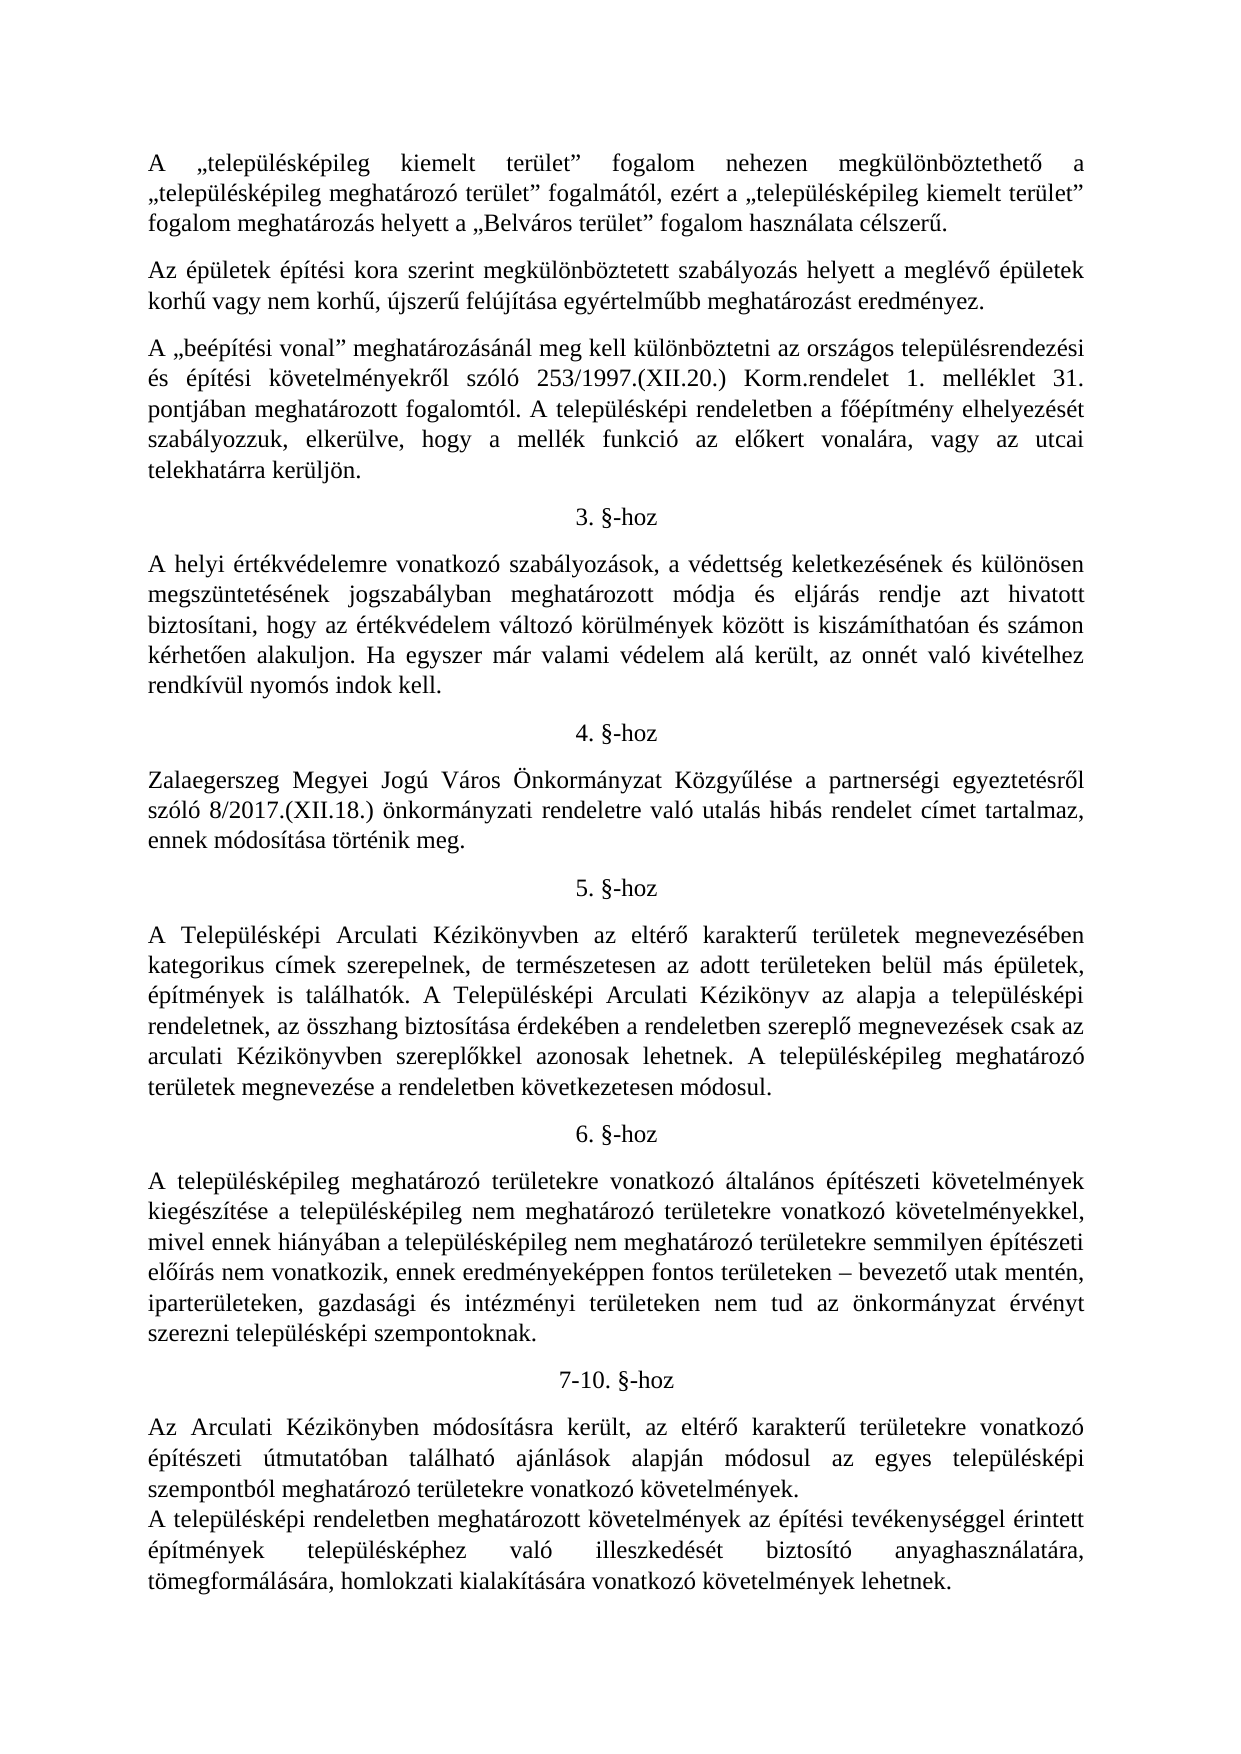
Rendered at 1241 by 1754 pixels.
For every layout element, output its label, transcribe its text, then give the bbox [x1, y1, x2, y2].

text Az épületek építési kora szerint megkülönböztetett szabályozás helyett a meglévő épületek korhű vagy nem korhű, újszerű felújítása egyértelműbb meghatározást eredményez. [148, 256, 1085, 315]
text A településképileg meghatározó területekre vonatkozó általános építészeti követelmények kiegészítése a településképileg nem meghatározó területekre vonatkozó követelményekkel, mivel ennek hiányában a településképileg nem meghatározó területekre semmilyen építészeti előírás nem vonatkozik, ennek eredményeképpen fontos területeken – bevezető utak mentén, iparterületeken, gazdasági és intézményi területeken nem tud az önkormányzat érvényt szerezni településképi szempontoknak. [148, 1166, 1085, 1347]
text A Településképi Arculati Kézikönyvben az eltérő karakterű területek megnevezésében kategorikus címek szerepelnek, de természetesen az adott területeken belül más épületek, építmények is találhatók. A Településképi Arculati Kézikönyv az alapja a településképi rendeletnek, az összhang biztosítása érdekében a rendeletben szereplő megnevezések csak az arculati Kézikönyvben szereplőkkel azonosak lehetnek. A településképileg meghatározó területek megnevezése a rendeletben következetesen módosul. [148, 920, 1085, 1101]
text 4. §-hoz [148, 718, 1085, 746]
text A településképi rendeletben meghatározott követelmények az építési tevékenységgel érintett építmények településképhez való illeszkedését biztosító anyaghasználatára, tömegformálására, homlokzati kialakítására vonatkozó követelmények lehetnek. [148, 1504, 1085, 1594]
text A „beépítési vonal” meghatározásánál meg kell különböztetni az országos településrendezési és építési követelményekről szóló 253/1997.(XII.20.) Korm.rendelet 1. melléklet 31. pontjában meghatározott fogalomtól. A településképi rendeletben a főépítmény elhelyezését szabályozzuk, elkerülve, hogy a mellék funkció az előkert vonalára, vagy az utcai telekhatárra kerüljön. [148, 333, 1085, 483]
text Zalaegerszeg Megyei Jogú Város Önkormányzat Közgyűlése a partnerségi egyeztetésről szóló 8/2017.(XII.18.) önkormányzati rendeletre való utalás hibás rendelet címet tartalmaz, ennek módosítása történik meg. [148, 765, 1085, 854]
text 5. §-hoz [148, 873, 1085, 901]
text 7-10. §-hoz [148, 1365, 1085, 1394]
text Az Arculati Kézikönyben módosításra került, az eltérő karakterű területekre vonatkozó építészeti útmutatóban található ajánlások alapján módosul az egyes településképi szempontból meghatározó területekre vonatkozó követelmények. [148, 1412, 1085, 1502]
text 3. §-hoz [148, 502, 1085, 531]
text A helyi értékvédelemre vonatkozó szabályozások, a védettség keletkezésének és különösen megszüntetésének jogszabályban meghatározott módja és eljárás rendje azt hivatott biztosítani, hogy az értékvédelem változó körülmények között is kiszámíthatóan és számon kérhetően alakuljon. Ha egyszer már valami védelem alá került, az onnét való kivételhez rendkívül nyomós indok kell. [148, 549, 1085, 699]
text 6. §-hoz [148, 1119, 1085, 1148]
text A „településképileg kiemelt terület” fogalom nehezen megkülönböztethető a „településképileg meghatározó terület” fogalmától, ezért a „településképileg kiemelt terület” fogalom meghatározás helyett a „Belváros terület” fogalom használata célszerű. [148, 148, 1085, 237]
